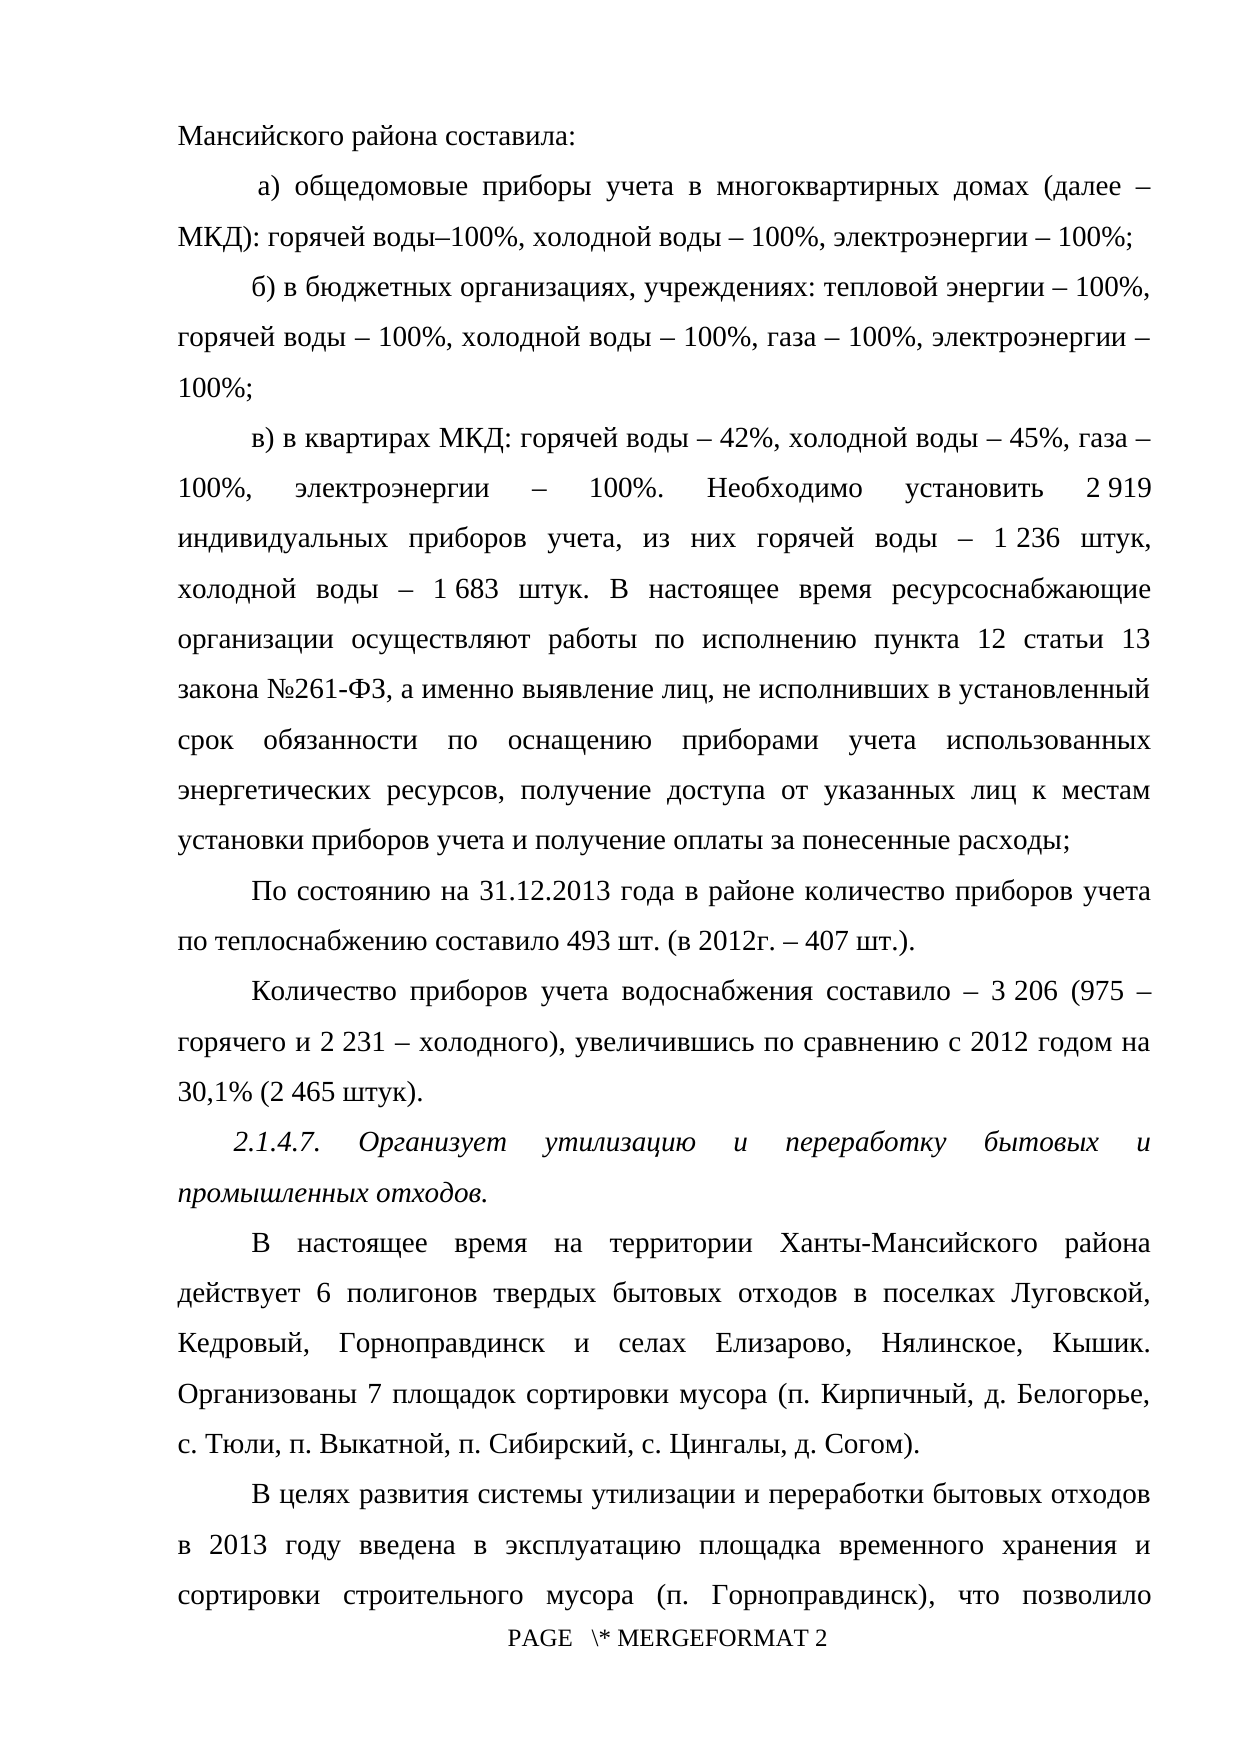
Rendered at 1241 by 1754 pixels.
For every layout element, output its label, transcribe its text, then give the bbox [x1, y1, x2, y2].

text По состоянию на 31.12.2013 года в районе количество приборов учета по теплоснабжению составило 493 шт. (в 2012г. – 407 шт.). [177, 873, 1152, 957]
text 2.1.4.7. Организует утилизацию и переработку бытовых и промышленных отходов. [177, 1124, 1152, 1208]
text В настоящее время на территории Ханты-Мансийского района действует 6 полигонов твердых бытовых отходов в поселках Луговской, Кедровый, Горноправдинск и селах Елизарово, Нялинское, Кышик. Организованы 7 площадок сортировки мусора (п. Кирпичный, д. Белогорье, с. Тюли, п. Выкатной, п. Сибирский, с. Цингалы, д. Согом). [177, 1225, 1152, 1460]
text а) общедомовые приборы учета в многоквартирных домах (далее – МКД): горячей воды–100%, холодной воды – 100%, электроэнергии – 100%; [177, 168, 1152, 252]
text Количество приборов учета водоснабжения составило – 3 206 (975 – горячего и 2 231 – холодного), увеличившись по сравнению с 2012 годом на 30,1% (2 465 штук). [177, 973, 1152, 1108]
text в) в квартирах МКД: горячей воды – 42%, холодной воды – 45%, газа – 100%, электроэнергии – 100%. Необходимо установить 2 919 индивидуальных приборов учета, из них горячей воды – 1 236 штук, холодной воды – 1 683 штук. В настоящее время ресурсоснабжающие организации осуществляют работы по исполнению пункта 12 статьи 13 закона №261-ФЗ, а именно выявление лиц, не исполнивших в установленный срок обязанности по оснащению приборами учета использованных энергетических ресурсов, получение доступа от указанных лиц к местам установки приборов учета и получение оплаты за понесенные расходы; [177, 420, 1152, 856]
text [177, 1477, 1152, 1611]
text б) в бюджетных организациях, учреждениях: тепловой энергии – 100%, горячей воды – 100%, холодной воды – 100%, газа – 100%, электроэнергии – 100%; [177, 269, 1152, 403]
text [177, 118, 1152, 152]
